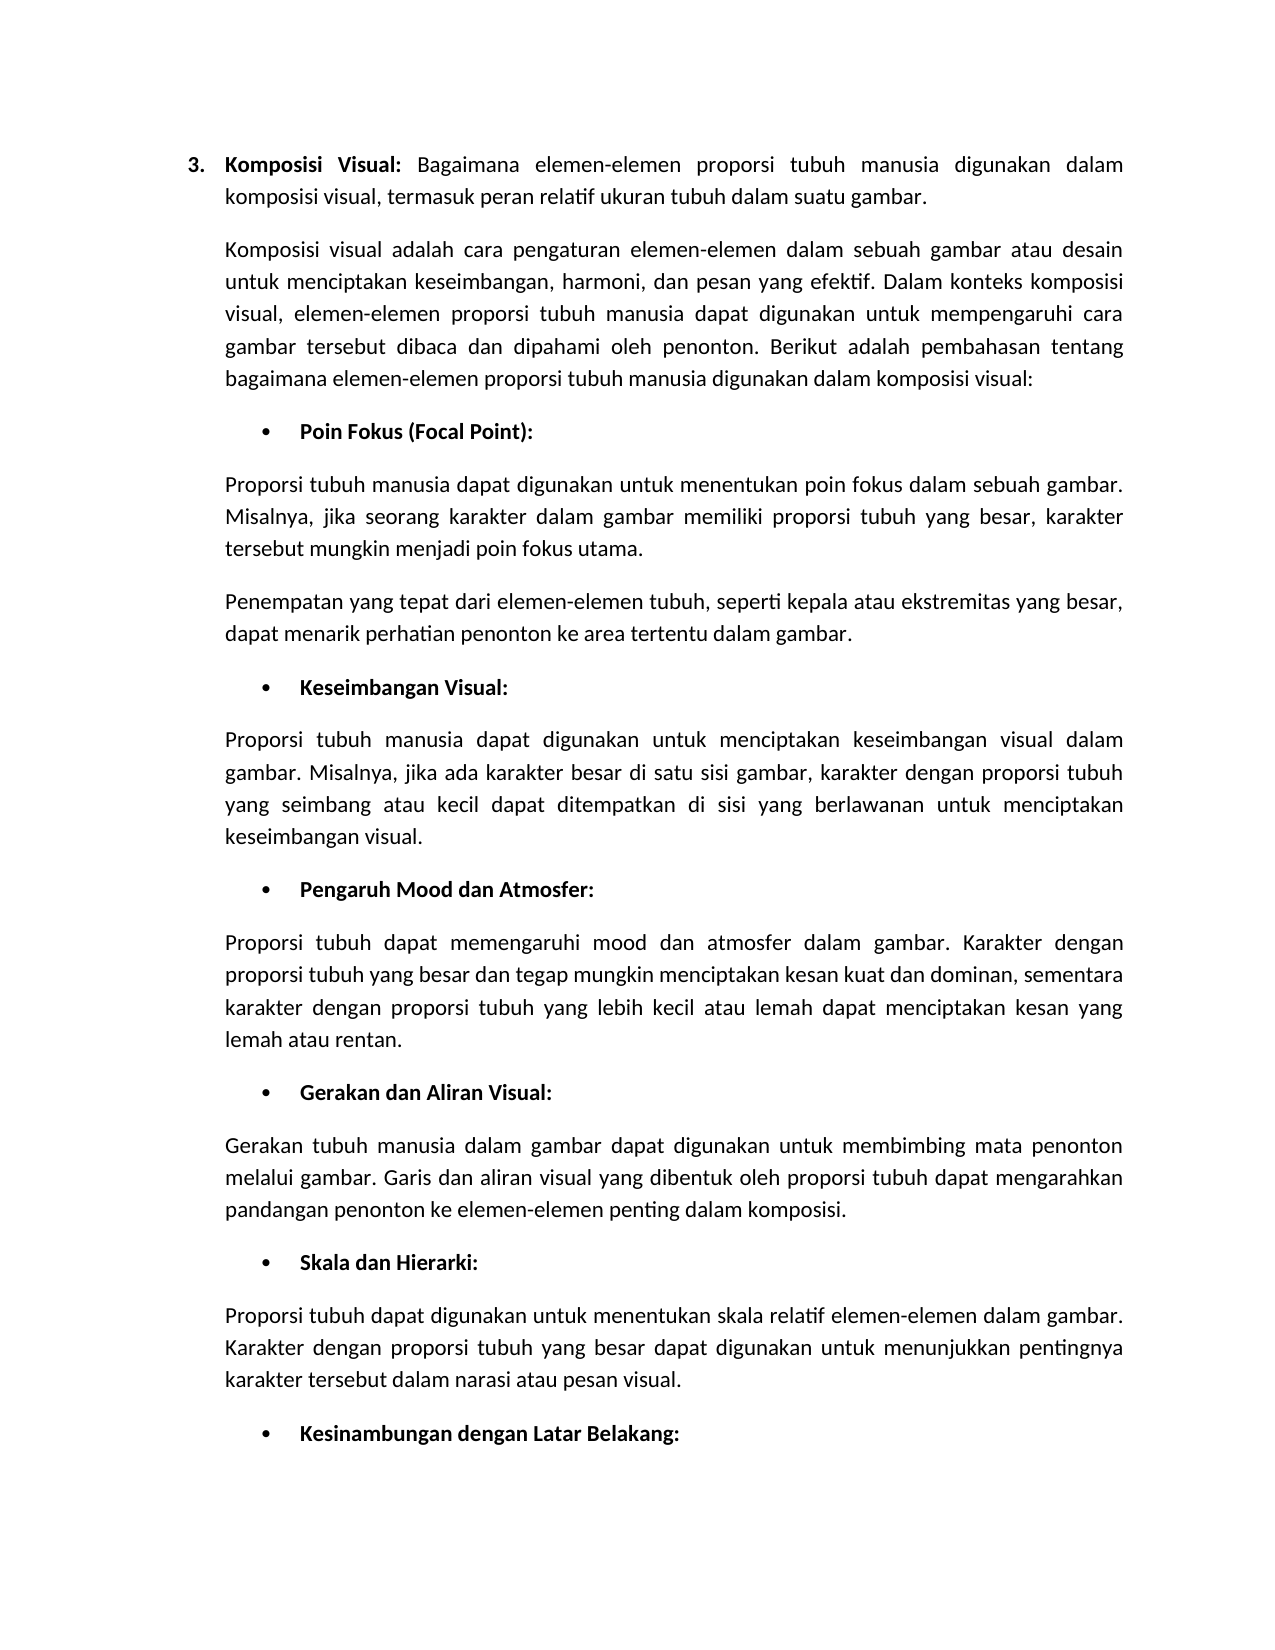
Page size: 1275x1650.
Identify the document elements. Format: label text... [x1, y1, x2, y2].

text Proporsi tubuh dapat digunakan untuk menentukan skala relatif elemen-elemen dalam gambar. Karakter dengan proporsi tubuh yang besar dapat digunakan untuk menunjukkan pentingnya karakter tersebut dalam narasi atau pesan visual. [225, 1301, 1125, 1394]
text Gerakan tubuh manusia dalam gambar dapat digunakan untuk membimbing mata penonton melalui gambar. Garis dan aliran visual yang dibentuk oleh proporsi tubuh dapat mengarahkan pandangan penonton ke elemen-elemen penting dalam komposisi. [225, 1131, 1125, 1223]
text Penempatan yang tepat dari elemen-elemen tubuh, seperti kepala atau ekstremitas yang besar, dapat menarik perhatian penonton ke area tertentu dalam gambar. [225, 587, 1125, 648]
text Proporsi tubuh manusia dapat digunakan untuk menciptakan keseimbangan visual dalam gambar. Misalnya, jika ada karakter besar di satu sisi gambar, karakter dengan proporsi tubuh yang seimbang atau kecil dapat ditempatkan di sisi yang berlawanan untuk menciptakan keseimbangan visual. [225, 726, 1125, 850]
list Gerakan dan Aliran Visual: [262, 1078, 1125, 1106]
list Kesinambungan dengan Latar Belakang: [262, 1419, 1125, 1447]
list Keseimbangan Visual: [262, 673, 1125, 701]
list Pengaruh Mood dan Atmosfer: [262, 875, 1125, 903]
text Proporsi tubuh manusia dapat digunakan untuk menentukan poin fokus dalam sebuah gambar. Misalnya, jika seorang karakter dalam gambar memiliki proporsi tubuh yang besar, karakter tersebut mungkin menjadi poin fokus utama. [225, 470, 1125, 562]
list Komposisi Visual: Bagaimana elemen-elemen proporsi tubuh manusia digunakan dalam komposisi visual, termasuk peran relatif ukuran tubuh dalam suatu gambar. [187, 150, 1125, 210]
text Proporsi tubuh dapat memengaruhi mood dan atmosfer dalam gambar. Karakter dengan proporsi tubuh yang besar dan tegap mungkin menciptakan kesan kuat dan dominan, sementara karakter dengan proporsi tubuh yang lebih kecil atau lemah dapat menciptakan kesan yang lemah atau rentan. [225, 928, 1125, 1053]
list Poin Fokus (Focal Point): [262, 417, 1125, 445]
text Komposisi visual adalah cara pengaturan elemen-elemen dalam sebuah gambar atau desain untuk menciptakan keseimbangan, harmoni, dan pesan yang efektif. Dalam konteks komposisi visual, elemen-elemen proporsi tubuh manusia dapat digunakan untuk mempengaruhi cara gambar tersebut dibaca dan dipahami oleh penonton. Berikut adalah pembahasan tentang bagaimana elemen-elemen proporsi tubuh manusia digunakan dalam komposisi visual: [225, 235, 1125, 392]
list Skala dan Hierarki: [262, 1248, 1125, 1276]
